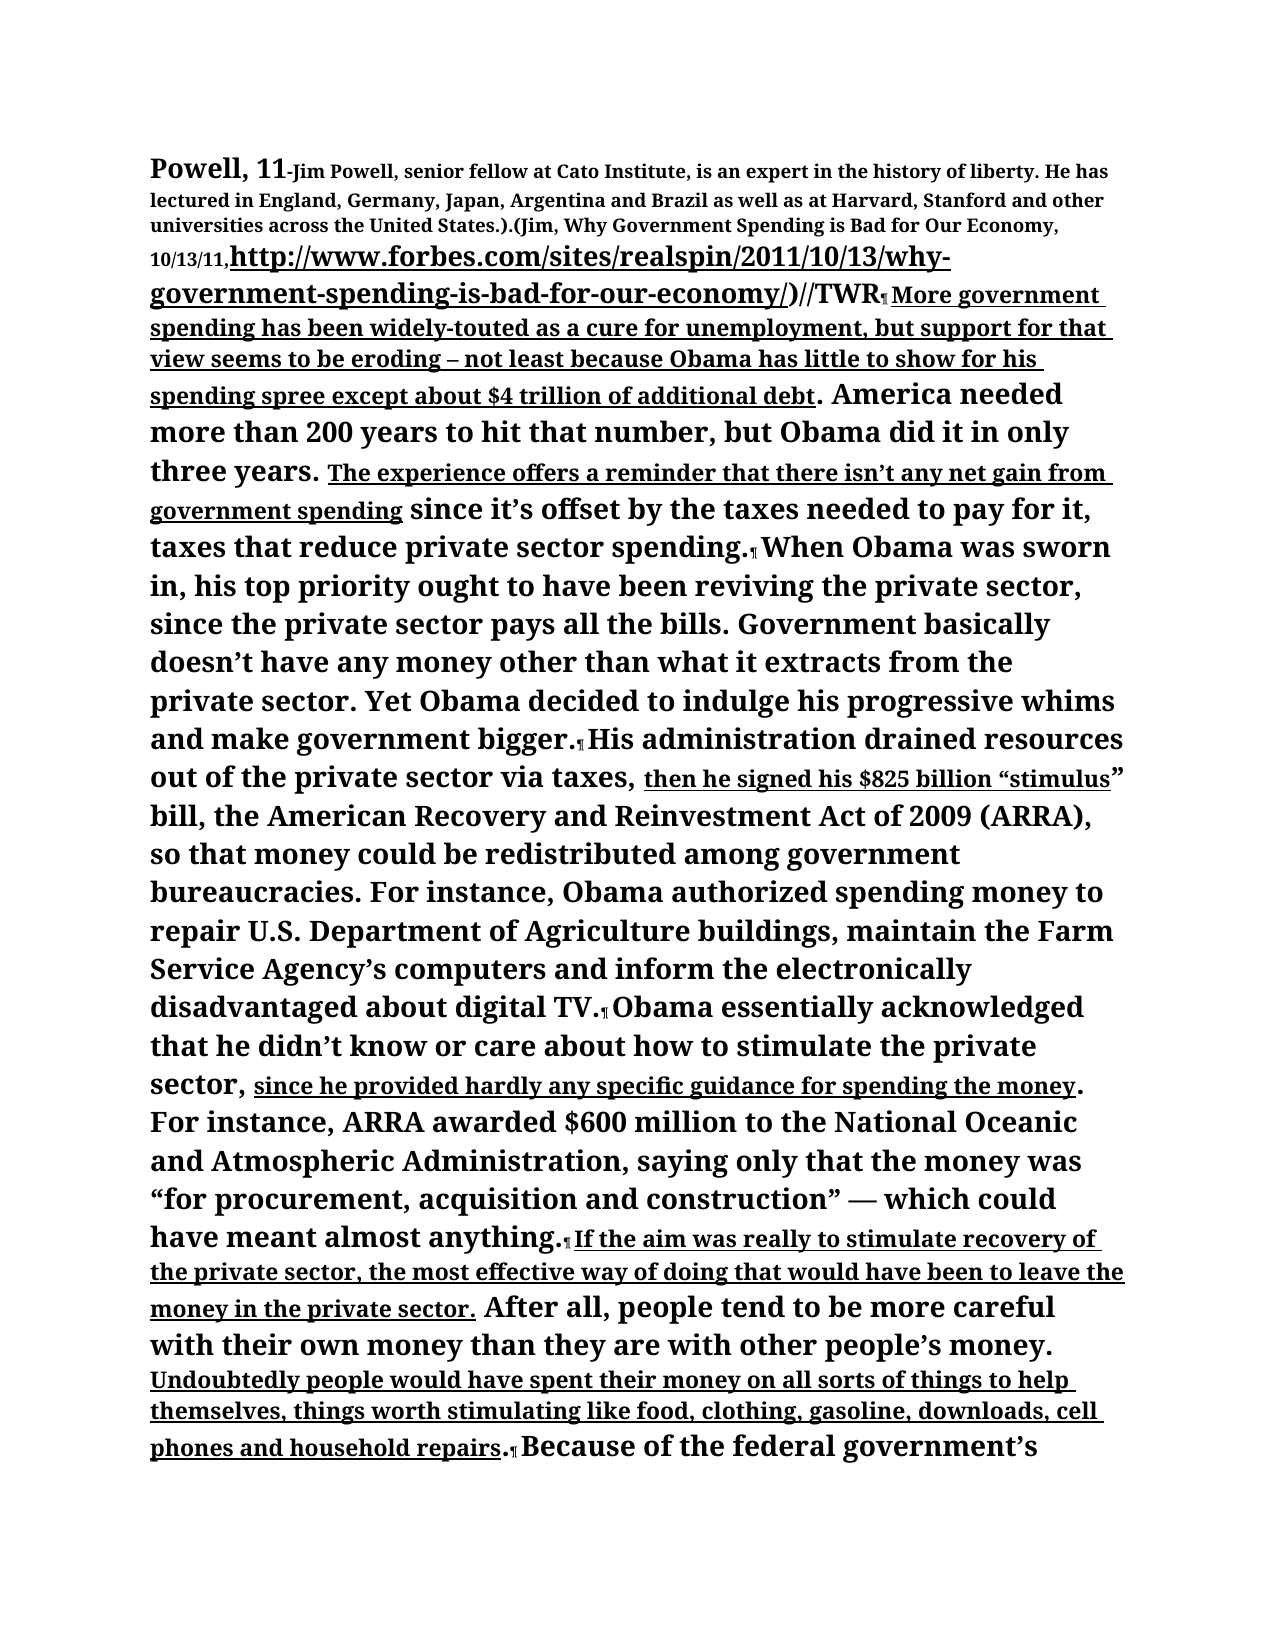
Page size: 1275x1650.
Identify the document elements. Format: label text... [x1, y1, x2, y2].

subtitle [150, 1284, 1125, 1464]
